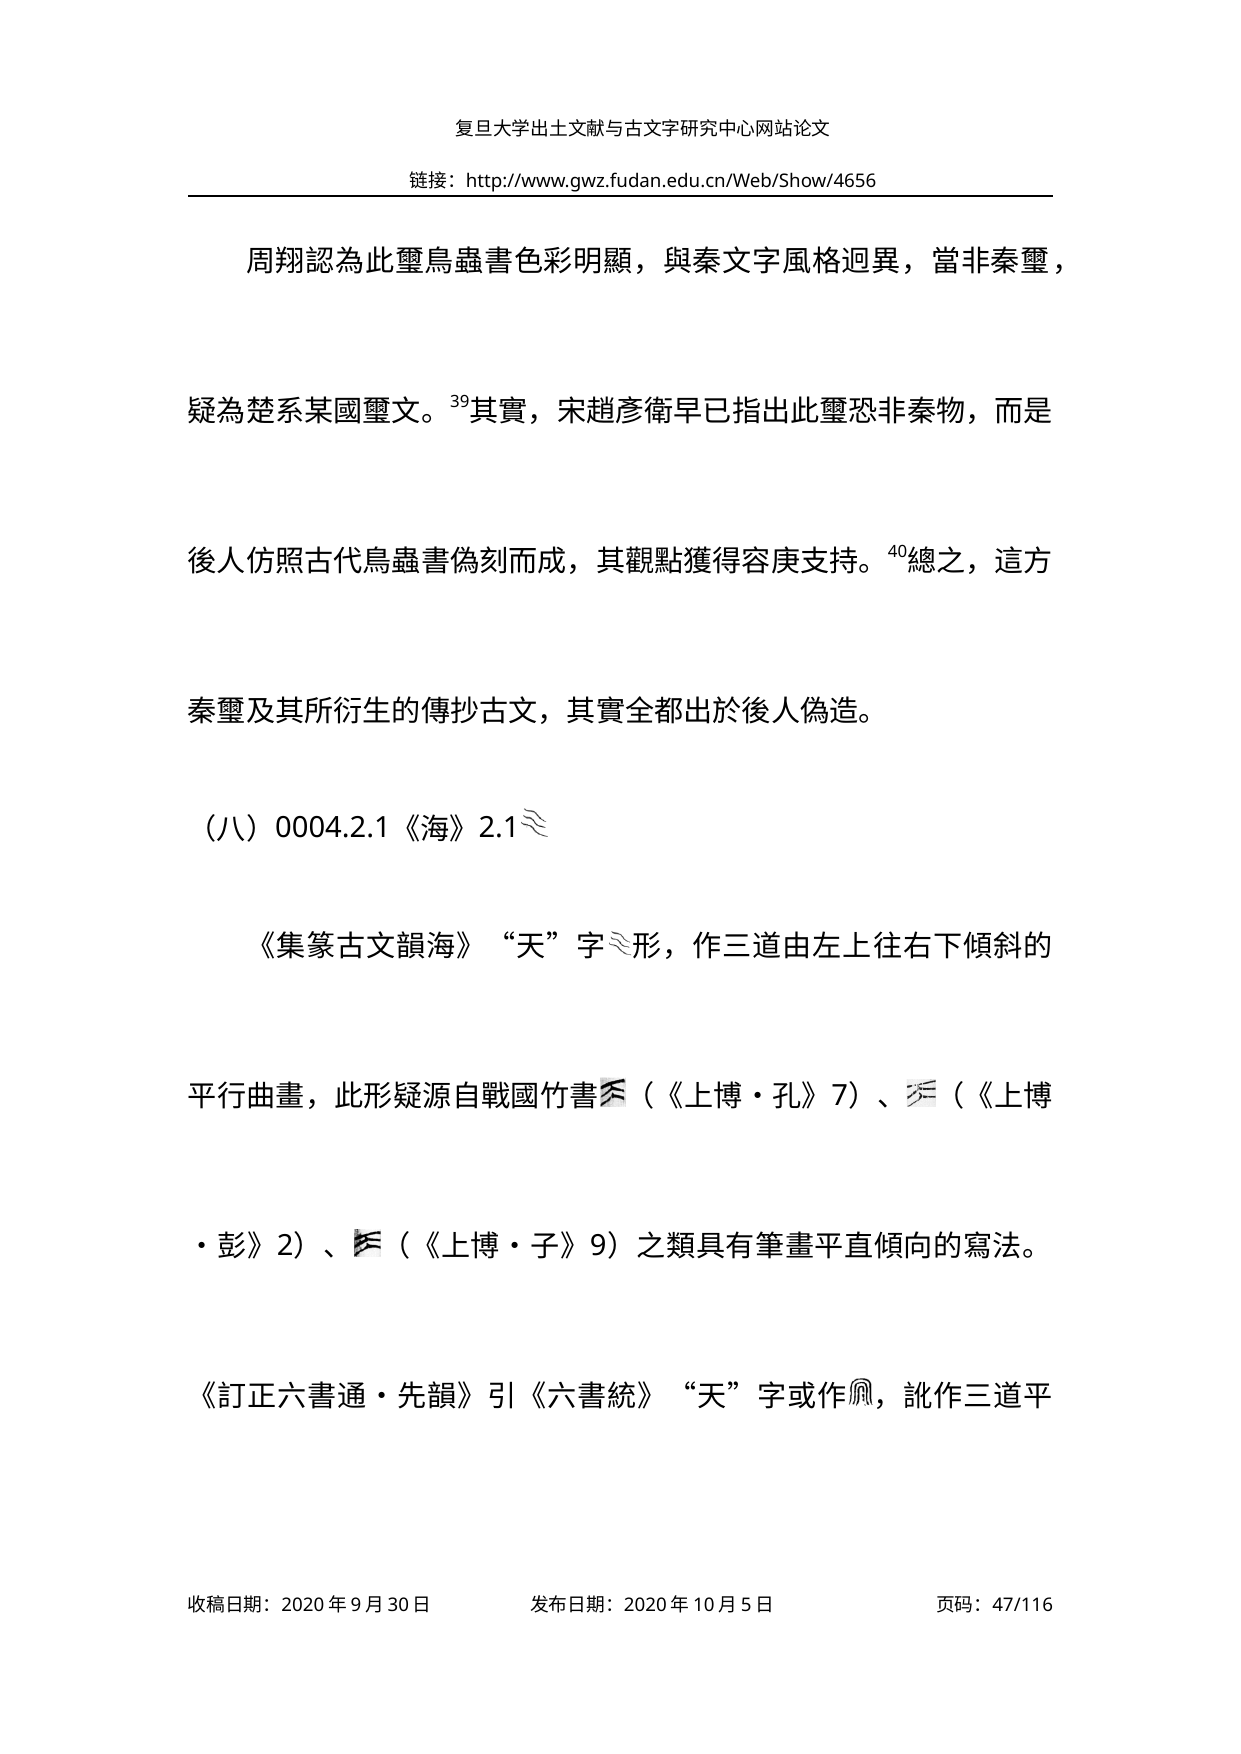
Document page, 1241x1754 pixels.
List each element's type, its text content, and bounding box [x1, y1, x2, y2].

picture [599, 1077, 626, 1107]
picture [607, 930, 633, 957]
text （八）0004.2.1《海》2.1 [187, 789, 1053, 864]
picture [353, 1229, 381, 1257]
picture [847, 1377, 874, 1407]
text 周翔認為此璽鳥蟲書色彩明顯，與秦文字風格迥異，當非秦璽，疑為楚系某國璽文。其實，宋趙彥衛早已指出此璽恐非秦物，而是後人仿照古代鳥蟲書偽刻而成，其觀點獲得容庚支持。總之，這方秦璽及其所衍生的傳抄古文，其實全都出於後人偽造。 [187, 222, 1053, 747]
picture [906, 1079, 936, 1107]
picture [519, 806, 550, 839]
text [187, 906, 1053, 1431]
